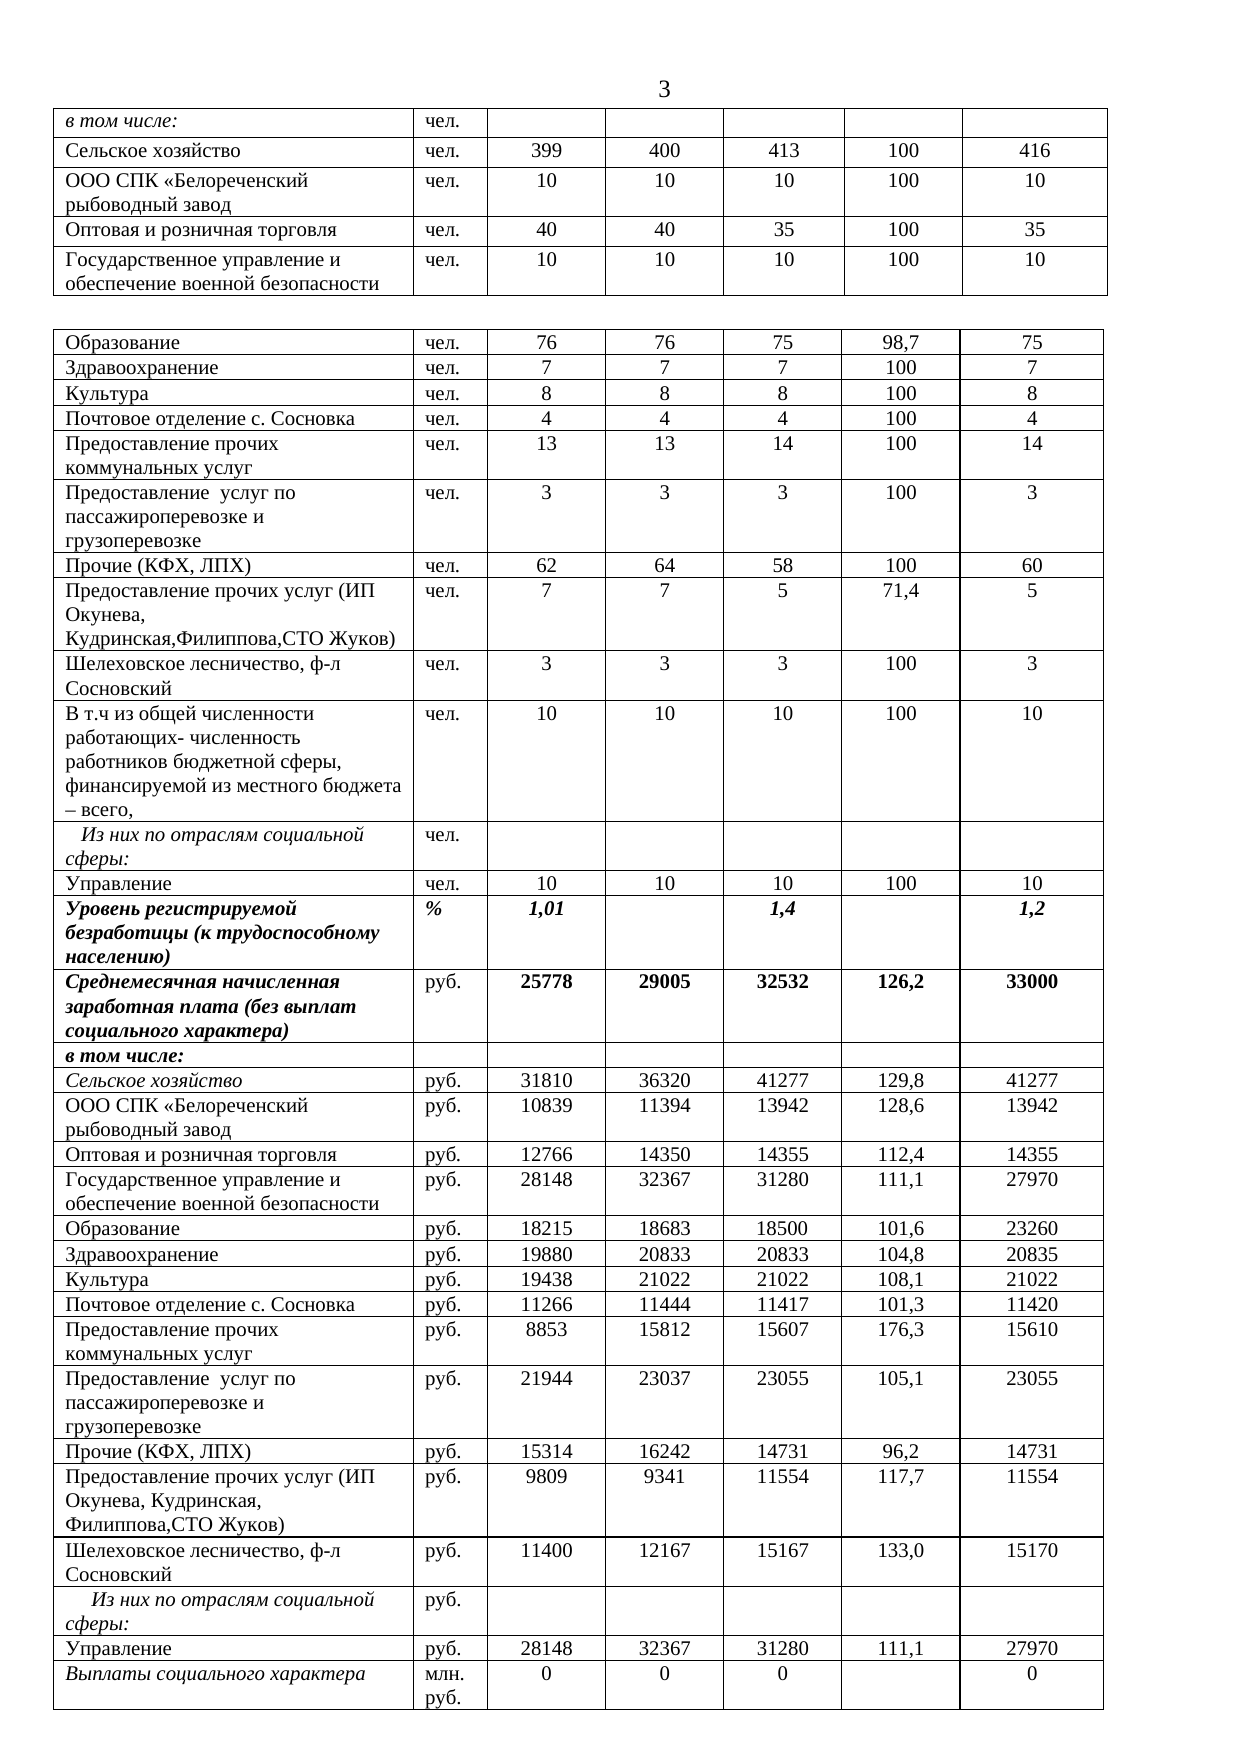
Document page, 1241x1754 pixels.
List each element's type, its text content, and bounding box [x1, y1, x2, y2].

table_cell чел. [414, 138, 487, 167]
table_header 75 [961, 330, 1103, 354]
table_cell 13 [606, 431, 723, 479]
table_cell 31810 [488, 1068, 605, 1092]
table_cell Предоставление прочих услуг (ИП Окунева, Кудринская, Филиппова,СТО Жуков) [54, 1464, 413, 1536]
table_cell 413 [724, 138, 844, 167]
table_cell [414, 1043, 487, 1067]
table_cell Управление [54, 871, 413, 895]
table_cell Государственное управление и обеспечение военной безопасности [54, 1167, 413, 1215]
table_cell Уровень регистрируемой безработицы (к трудоспособному населению) [54, 896, 413, 968]
table_cell 23055 [961, 1366, 1103, 1438]
table_cell 60 [961, 553, 1103, 577]
table_cell 32532 [724, 970, 841, 1042]
table_cell 7 [606, 355, 723, 379]
table_cell Предоставление услуг по пассажироперевозке и грузоперевозке [54, 1366, 413, 1438]
table_cell 10 [724, 247, 844, 295]
table_cell [842, 896, 959, 968]
table_cell [606, 896, 723, 968]
table_cell 7 [606, 578, 723, 650]
table_cell 14 [961, 431, 1103, 479]
table_cell Здравоохранение [54, 1241, 413, 1266]
table_cell 10 [963, 168, 1107, 216]
table_cell 10 [961, 701, 1103, 821]
table_cell 3 [488, 651, 605, 699]
table_cell 31280 [724, 1167, 841, 1215]
table_cell 14350 [606, 1142, 723, 1166]
table_cell [488, 1587, 605, 1635]
table_cell 71,4 [842, 578, 959, 650]
table_cell 105,1 [842, 1366, 959, 1438]
table_cell Управление [54, 1636, 413, 1660]
table_cell 10 [606, 871, 723, 895]
table_cell 18683 [606, 1216, 723, 1240]
table_cell 8853 [488, 1317, 605, 1365]
table_cell 10 [724, 168, 844, 216]
table_cell Почтовое отделение с. Сосновка [54, 1292, 413, 1316]
table_cell 15607 [724, 1317, 841, 1365]
table_cell 15170 [961, 1538, 1103, 1586]
table_cell 0 [961, 1661, 1103, 1709]
table_cell 10 [606, 168, 723, 216]
table_cell 100 [845, 168, 962, 216]
table_cell 128,6 [842, 1093, 959, 1141]
table_cell 13942 [724, 1093, 841, 1141]
table_cell 133,0 [842, 1538, 959, 1586]
table_cell 10 [724, 871, 841, 895]
table_cell 100 [842, 355, 959, 379]
table_cell 126,2 [842, 970, 959, 1042]
table_cell [842, 822, 959, 870]
table_cell [724, 822, 841, 870]
table_cell 8 [724, 380, 841, 404]
table_cell чел. [414, 871, 487, 895]
table_cell 100 [842, 406, 959, 429]
table_cell 27970 [961, 1167, 1103, 1215]
table_cell 11444 [606, 1292, 723, 1316]
table_cell руб. [414, 1142, 487, 1166]
table_cell чел. [414, 701, 487, 821]
table_cell 40 [488, 217, 605, 246]
table_cell [606, 1587, 723, 1635]
table_cell 14731 [724, 1439, 841, 1463]
table_cell 23260 [961, 1216, 1103, 1240]
table_cell 3 [606, 480, 723, 552]
table_cell Предоставление прочих коммунальных услуг [54, 431, 413, 479]
table_cell чел. [414, 822, 487, 870]
table_cell 12766 [488, 1142, 605, 1166]
table_cell 8 [488, 380, 605, 404]
table_cell 15610 [961, 1317, 1103, 1365]
table_cell 64 [606, 553, 723, 577]
table_cell 111,1 [842, 1167, 959, 1215]
table_cell 20833 [724, 1241, 841, 1266]
table_cell [606, 822, 723, 870]
table_cell 416 [963, 138, 1107, 167]
table_cell [963, 109, 1107, 137]
table_cell 4 [606, 406, 723, 429]
table_cell 3 [724, 651, 841, 699]
table_header 76 [488, 330, 605, 354]
table_cell [488, 822, 605, 870]
table_cell Предоставление услуг по пассажироперевозке и грузоперевозке [54, 480, 413, 552]
table_cell 20833 [606, 1241, 723, 1266]
table_cell млн. руб. [414, 1661, 487, 1709]
table_cell [842, 1661, 959, 1709]
table_cell 10 [961, 871, 1103, 895]
table_cell [724, 1043, 841, 1067]
table_cell Среднемесячная начисленная заработная плата (без выплат социального характера) [54, 970, 413, 1042]
table_cell 21022 [961, 1267, 1103, 1291]
table_cell 96,2 [842, 1439, 959, 1463]
table_cell [961, 822, 1103, 870]
table_cell [488, 1043, 605, 1067]
table_cell 1,2 [961, 896, 1103, 968]
table_cell 7 [961, 355, 1103, 379]
table_cell руб. [414, 1093, 487, 1141]
table_cell [961, 1587, 1103, 1635]
table_cell 27970 [961, 1636, 1103, 1660]
table_cell руб. [414, 1167, 487, 1215]
table_cell 21022 [606, 1267, 723, 1291]
table_cell в том числе: [54, 109, 413, 137]
table_cell руб. [414, 1439, 487, 1463]
table_cell 11554 [961, 1464, 1103, 1536]
table_cell Прочие (КФХ, ЛПХ) [54, 553, 413, 577]
table_cell 7 [488, 578, 605, 650]
table_cell Здравоохранение [54, 355, 413, 379]
table_cell 100 [845, 247, 962, 295]
table_cell [845, 109, 962, 137]
table_cell 14731 [961, 1439, 1103, 1463]
table_cell 112,4 [842, 1142, 959, 1166]
table_cell чел. [414, 355, 487, 379]
table_cell 32367 [606, 1636, 723, 1660]
table_cell 3 [961, 651, 1103, 699]
table_cell 19438 [488, 1267, 605, 1291]
table_cell 100 [842, 701, 959, 821]
table_cell 23055 [724, 1366, 841, 1438]
table_cell руб. [414, 1317, 487, 1365]
table_cell чел. [414, 406, 487, 429]
table_cell 31280 [724, 1636, 841, 1660]
table_cell Шелеховское лесничество, ф-л Сосновский [54, 1538, 413, 1586]
table_cell 14355 [724, 1142, 841, 1166]
table_cell чел. [414, 168, 487, 216]
table_cell 0 [606, 1661, 723, 1709]
table_cell [842, 1043, 959, 1067]
table_cell руб. [414, 1216, 487, 1240]
table_cell 18500 [724, 1216, 841, 1240]
table_cell 28148 [488, 1636, 605, 1660]
table_cell 19880 [488, 1241, 605, 1266]
table_cell 100 [842, 651, 959, 699]
table_cell ООО СПК «Белореченский рыбоводный завод [54, 1093, 413, 1141]
table_cell Шелеховское лесничество, ф-л Сосновский [54, 651, 413, 699]
table_cell руб. [414, 1538, 487, 1586]
table_cell руб. [414, 1587, 487, 1635]
table_cell 100 [845, 138, 962, 167]
table_cell чел. [414, 578, 487, 650]
table_cell Оптовая и розничная торговля [54, 217, 413, 246]
table_cell 13 [488, 431, 605, 479]
table_cell 129,8 [842, 1068, 959, 1092]
table_cell 29005 [606, 970, 723, 1042]
table_cell руб. [414, 970, 487, 1042]
table_cell 0 [488, 1661, 605, 1709]
table_header 98,7 [842, 330, 959, 354]
table_cell 100 [842, 553, 959, 577]
table_cell [488, 109, 605, 137]
table_cell 11417 [724, 1292, 841, 1316]
table_cell 9341 [606, 1464, 723, 1536]
table_cell чел. [414, 480, 487, 552]
table_cell % [414, 896, 487, 968]
table_cell чел. [414, 109, 487, 137]
table_cell [842, 1587, 959, 1635]
table_cell 7 [488, 355, 605, 379]
table_cell [961, 1043, 1103, 1067]
table_cell 23037 [606, 1366, 723, 1438]
table_cell 11266 [488, 1292, 605, 1316]
table_cell чел. [414, 651, 487, 699]
table_cell чел. [414, 431, 487, 479]
table_cell 7 [724, 355, 841, 379]
table_cell 10 [488, 168, 605, 216]
table_cell 100 [842, 480, 959, 552]
table_cell 111,1 [842, 1636, 959, 1660]
table_cell 25778 [488, 970, 605, 1042]
table_cell Культура [54, 380, 413, 404]
table_cell 10 [724, 701, 841, 821]
table_cell 100 [845, 217, 962, 246]
table_cell 32367 [606, 1167, 723, 1215]
table_cell Почтовое отделение с. Сосновка [54, 406, 413, 429]
table_cell Государственное управление и обеспечение военной безопасности [54, 247, 413, 295]
table_cell 10839 [488, 1093, 605, 1141]
table_cell 14 [724, 431, 841, 479]
table_cell 16242 [606, 1439, 723, 1463]
table_cell 4 [488, 406, 605, 429]
table_cell [724, 1587, 841, 1635]
table_cell 0 [724, 1661, 841, 1709]
table_cell 35 [963, 217, 1107, 246]
table_cell 1,4 [724, 896, 841, 968]
table_cell Культура [54, 1267, 413, 1291]
table_cell чел. [414, 380, 487, 404]
table_cell руб. [414, 1068, 487, 1092]
table_cell чел. [414, 247, 487, 295]
table_cell 33000 [961, 970, 1103, 1042]
table_cell Образование [54, 1216, 413, 1240]
table_cell 101,3 [842, 1292, 959, 1316]
table_cell 5 [724, 578, 841, 650]
table_cell 9809 [488, 1464, 605, 1536]
table_cell Предоставление прочих услуг (ИП Окунева, Кудринская,Филиппова,СТО Жуков) [54, 578, 413, 650]
table_cell 15812 [606, 1317, 723, 1365]
table_cell Прочие (КФХ, ЛПХ) [54, 1439, 413, 1463]
table_cell 10 [488, 247, 605, 295]
table_cell Из них по отраслям социальной сферы: [54, 1587, 413, 1635]
table_cell Сельское хозяйство [54, 138, 413, 167]
table_cell 5 [961, 578, 1103, 650]
table_cell 15314 [488, 1439, 605, 1463]
table_cell руб. [414, 1241, 487, 1266]
table_cell 15167 [724, 1538, 841, 1586]
table_cell 10 [488, 701, 605, 821]
table_cell 100 [842, 380, 959, 404]
table_cell [724, 109, 844, 137]
table_cell Из них по отраслям социальной сферы: [54, 822, 413, 870]
table_cell в том числе: [54, 1043, 413, 1067]
table_cell 8 [961, 380, 1103, 404]
table_cell 11420 [961, 1292, 1103, 1316]
table_cell 4 [724, 406, 841, 429]
table_cell 176,3 [842, 1317, 959, 1365]
table_cell 100 [842, 431, 959, 479]
table_cell руб. [414, 1366, 487, 1438]
table_cell 41277 [961, 1068, 1103, 1092]
table_cell 117,7 [842, 1464, 959, 1536]
table_cell руб. [414, 1636, 487, 1660]
table_header Образование [54, 330, 413, 354]
table_cell 10 [606, 247, 723, 295]
table_cell Предоставление прочих коммунальных услуг [54, 1317, 413, 1365]
table_cell 18215 [488, 1216, 605, 1240]
table_cell 40 [606, 217, 723, 246]
table_cell 100 [842, 871, 959, 895]
table_cell 12167 [606, 1538, 723, 1586]
table_cell 21944 [488, 1366, 605, 1438]
table_cell 10 [606, 701, 723, 821]
table_cell 104,8 [842, 1241, 959, 1266]
table_header 75 [724, 330, 841, 354]
table_cell 62 [488, 553, 605, 577]
table_cell [606, 109, 723, 137]
table_cell руб. [414, 1292, 487, 1316]
table_cell Оптовая и розничная торговля [54, 1142, 413, 1166]
table_cell 21022 [724, 1267, 841, 1291]
table_header чел. [414, 330, 487, 354]
table_cell 3 [606, 651, 723, 699]
table_cell 13942 [961, 1093, 1103, 1141]
table_cell 58 [724, 553, 841, 577]
table_cell 3 [724, 480, 841, 552]
table_cell Выплаты социального характера [54, 1661, 413, 1709]
table_cell 11394 [606, 1093, 723, 1141]
table_cell 400 [606, 138, 723, 167]
table_cell 36320 [606, 1068, 723, 1092]
table_cell ООО СПК «Белореченский рыбоводный завод [54, 168, 413, 216]
table_cell 10 [488, 871, 605, 895]
table_cell руб. [414, 1464, 487, 1536]
table_cell 3 [961, 480, 1103, 552]
table_cell чел. [414, 553, 487, 577]
table_cell 8 [606, 380, 723, 404]
table_cell 399 [488, 138, 605, 167]
table_cell 28148 [488, 1167, 605, 1215]
table_cell руб. [414, 1267, 487, 1291]
table_cell 11554 [724, 1464, 841, 1536]
table_cell [606, 1043, 723, 1067]
table_cell 3 [488, 480, 605, 552]
table_cell 108,1 [842, 1267, 959, 1291]
table_cell 20835 [961, 1241, 1103, 1266]
table_header 76 [606, 330, 723, 354]
table_cell Сельское хозяйство [54, 1068, 413, 1092]
table_cell 11400 [488, 1538, 605, 1586]
table_cell 35 [724, 217, 844, 246]
table_cell 10 [963, 247, 1107, 295]
table_cell 101,6 [842, 1216, 959, 1240]
table_cell 4 [961, 406, 1103, 429]
table_cell 1,01 [488, 896, 605, 968]
table_cell 41277 [724, 1068, 841, 1092]
table_cell чел. [414, 217, 487, 246]
table_cell В т.ч из общей численности работающих- численность работников бюджетной сферы, финансируемой из местного бюджета – всего, [54, 701, 413, 821]
table_cell 14355 [961, 1142, 1103, 1166]
